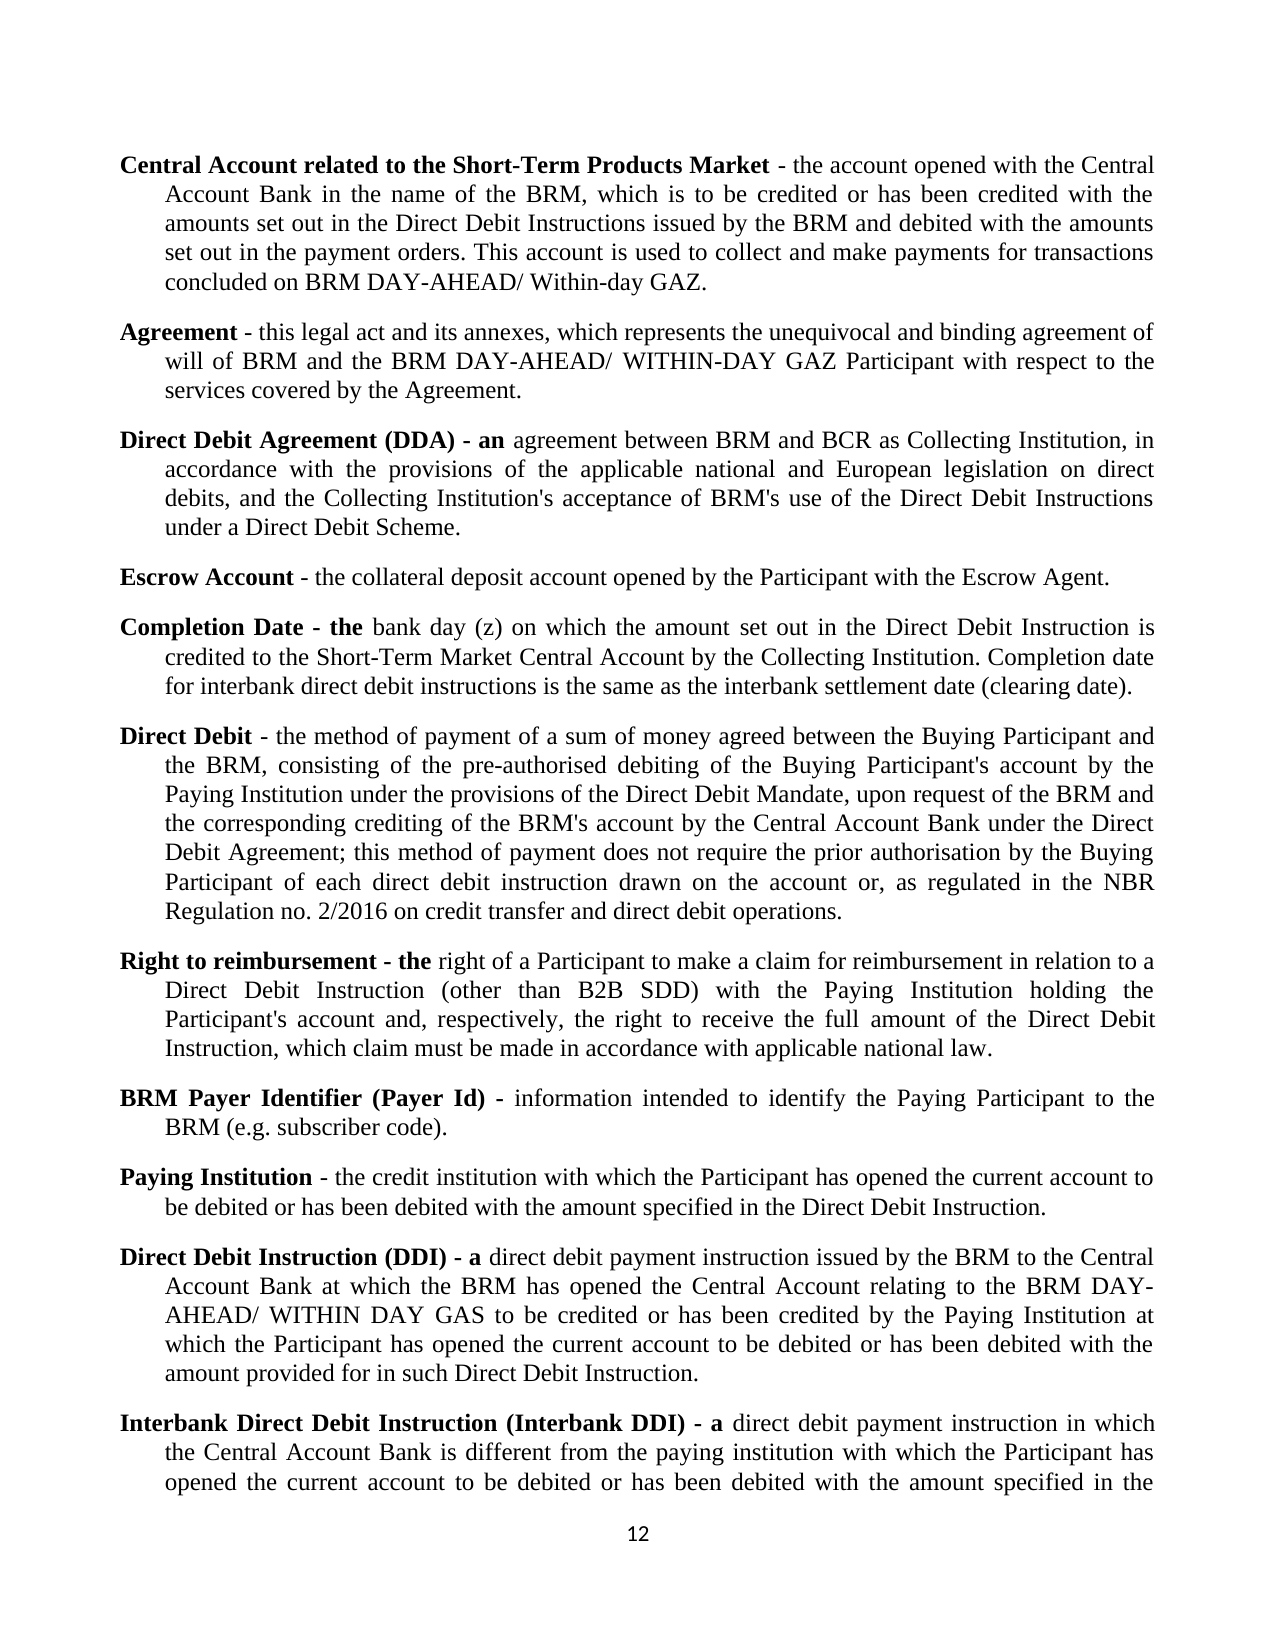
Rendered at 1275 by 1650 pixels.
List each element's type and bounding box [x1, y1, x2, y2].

table_cell [111, 150, 1164, 1496]
